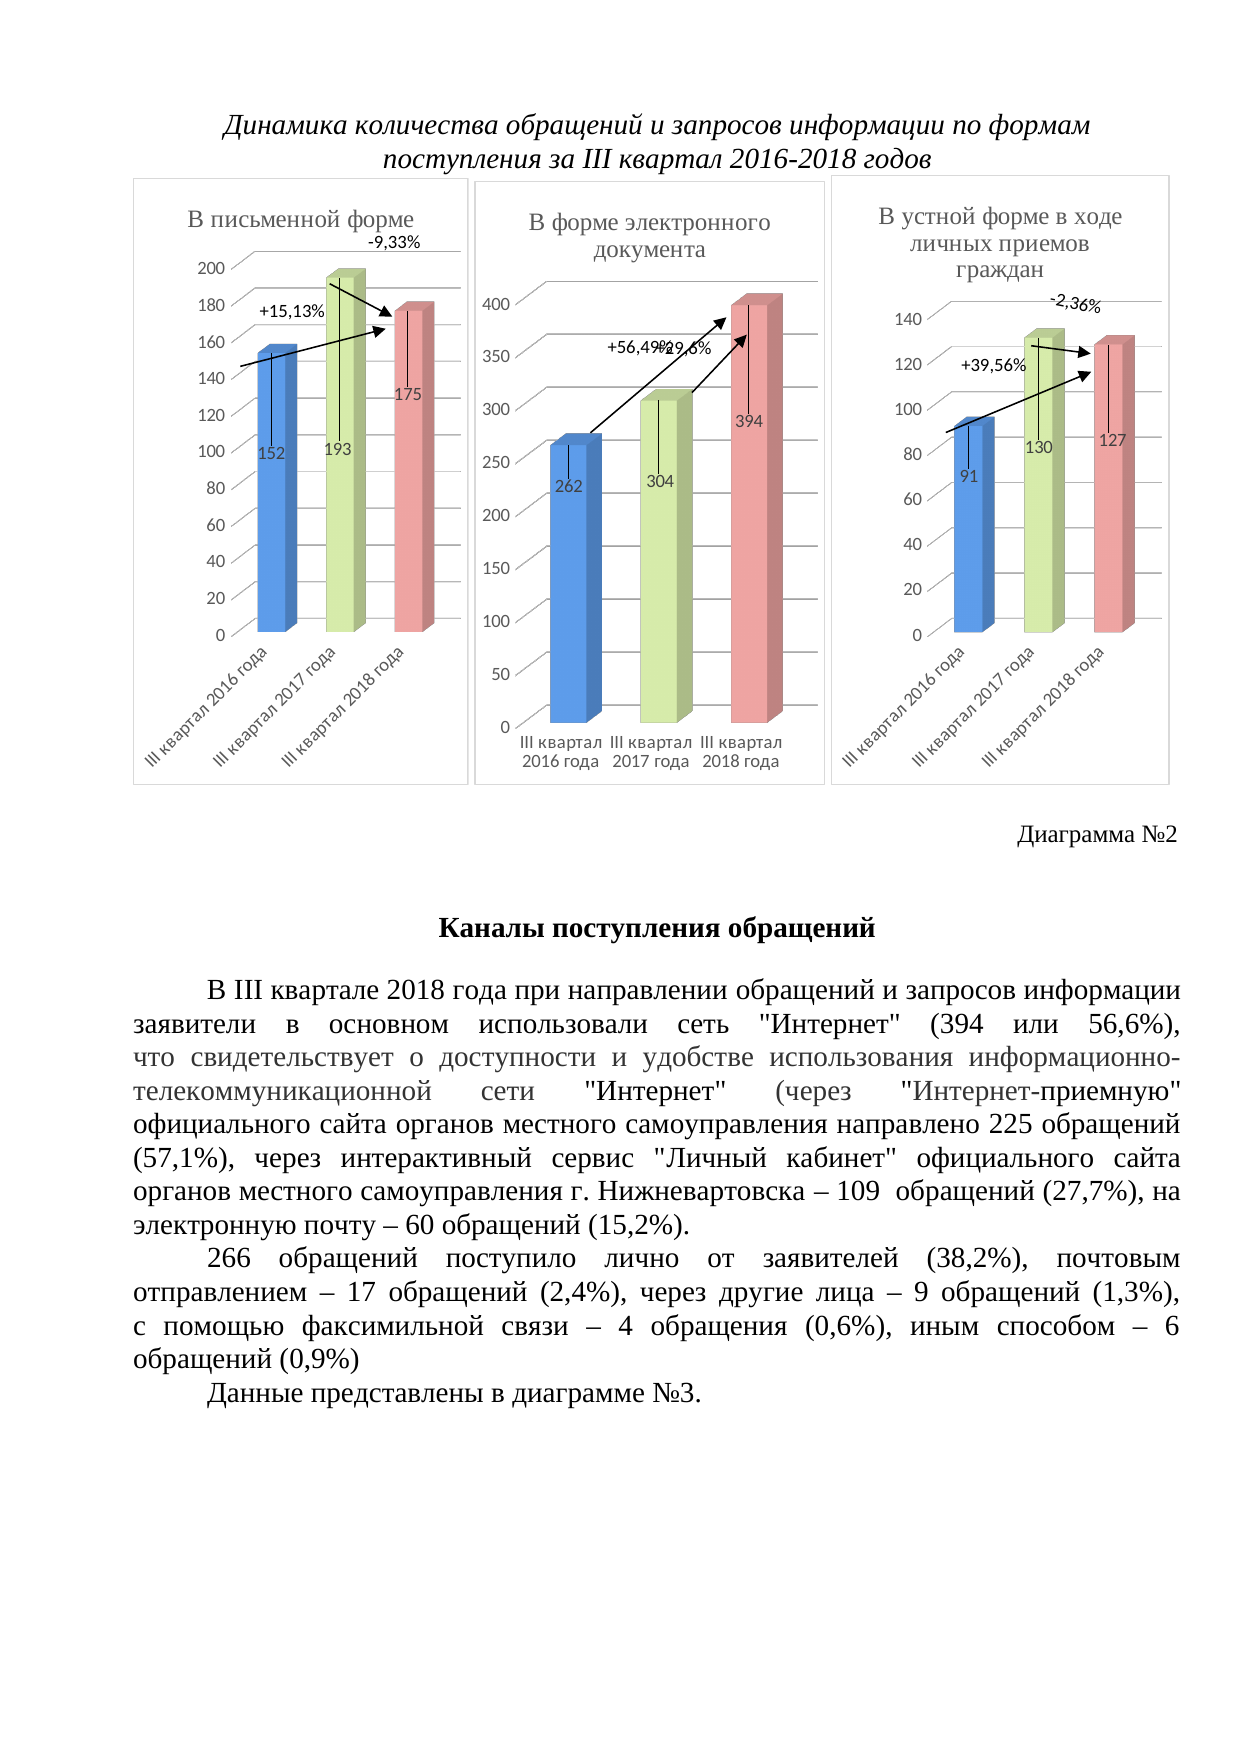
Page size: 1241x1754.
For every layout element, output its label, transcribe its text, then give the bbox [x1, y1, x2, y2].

text Динамика количества обращений и запросов информации по формам [133, 107, 1181, 141]
text Каналы поступления обращений [133, 910, 1181, 943]
text 266 обращений поступило лично от заявителей (38,2%), почтовым отправлением – 17 обращений (2,4%), через другие лица – 9 обращений (1,3%), с помощью факсимильной связи – 4 обращения (0,6%), иным способом – 6 обращений (0,9%) [133, 1241, 1181, 1375]
text Диаграмма №2 [944, 819, 1181, 848]
text Данные представлены в диаграмме №3. [133, 1375, 1181, 1408]
text В III квартале 2018 года при направлении обращений и запросов информации заявители в основном использовали сеть "Интернет" (394 или 56,6%), что свидетельствует о доступности и удобстве использования информационно-телекоммуникационной сети "Интернет" (через "Интернет-приемную" официального сайта органов местного самоуправления направлено 225 обращений (57,1%), через интерактивный сервис "Личный кабинет" официального сайта органов местного самоуправления г. Нижневартовска – 109 обращений (27,7%), на электронную почту – 60 обращений (15,2%). [133, 972, 1181, 1241]
text поступления за III квартал 2016-2018 годов [133, 141, 1181, 174]
